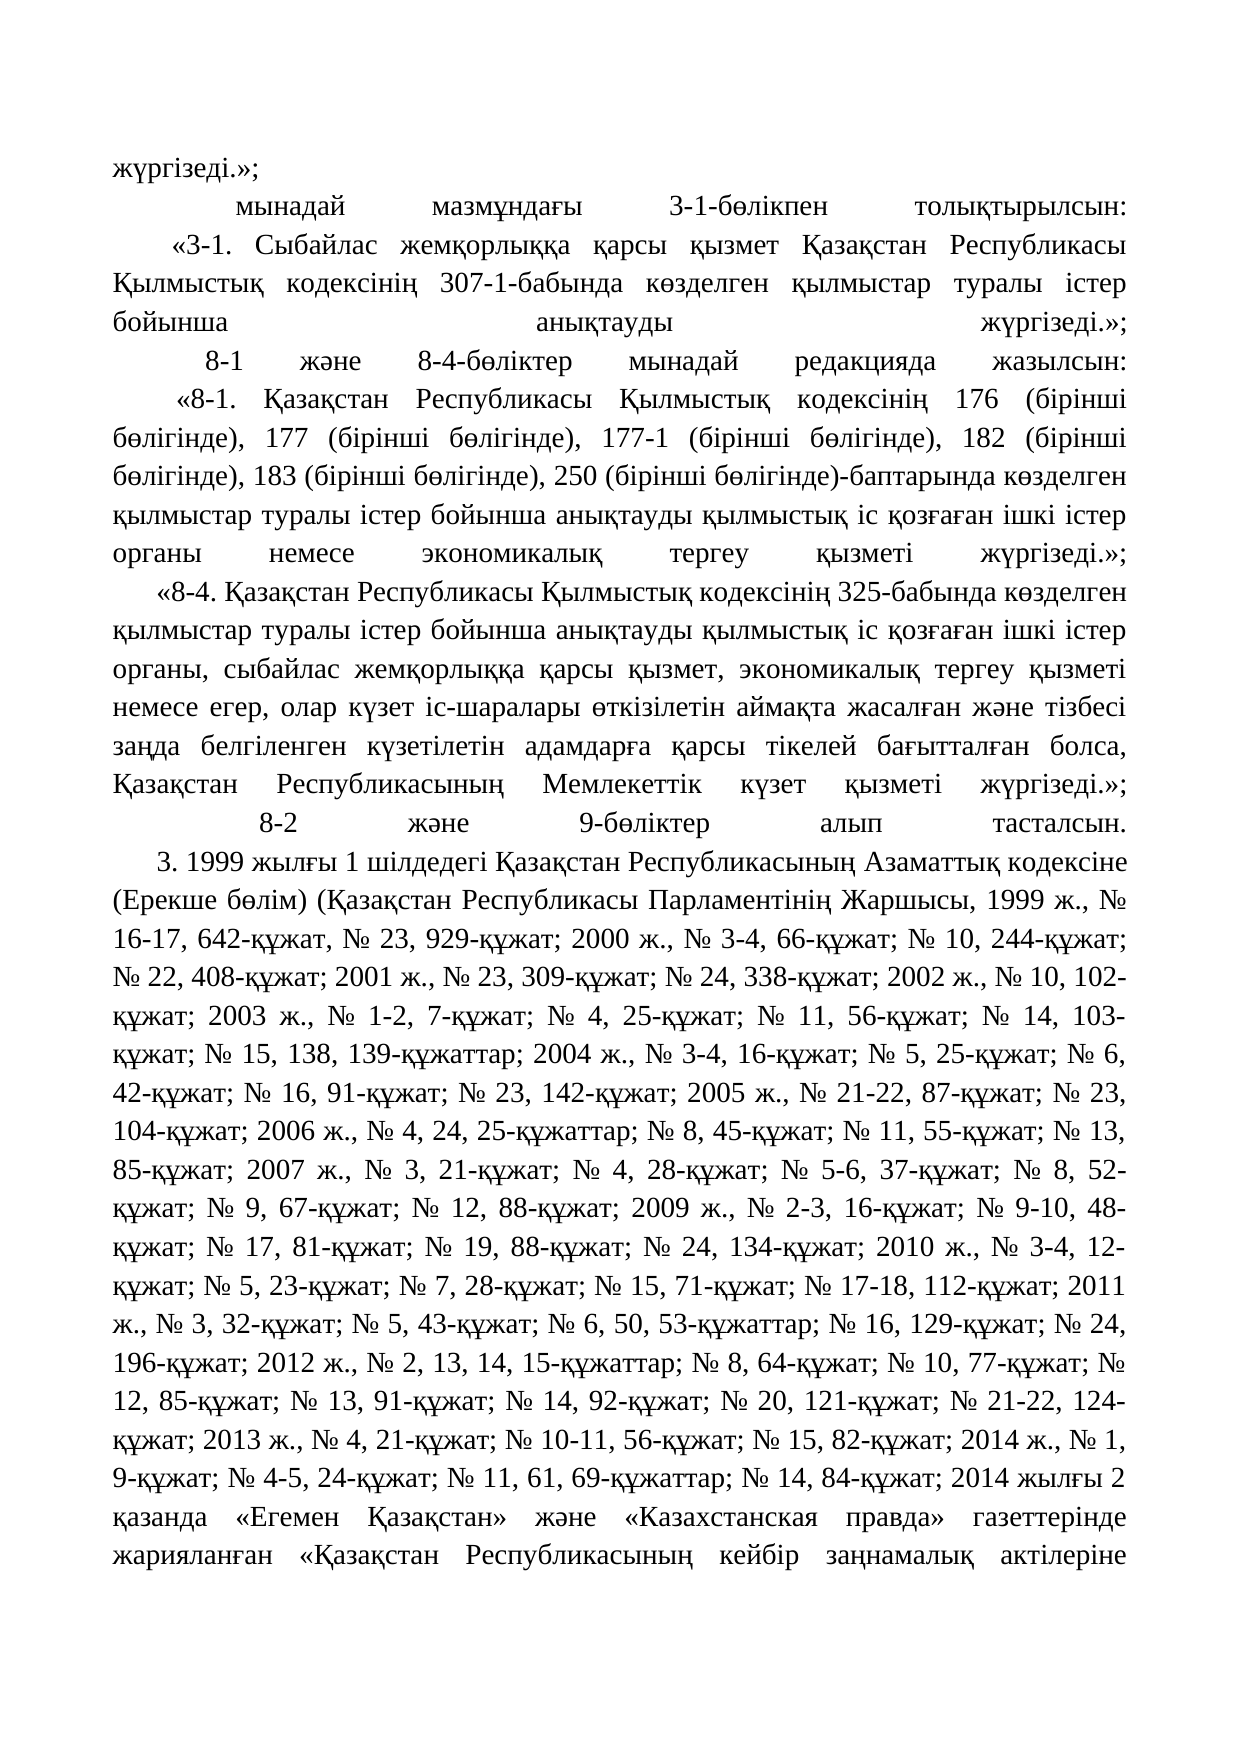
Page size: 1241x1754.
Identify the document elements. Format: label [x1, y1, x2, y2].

text [112, 150, 1128, 1571]
